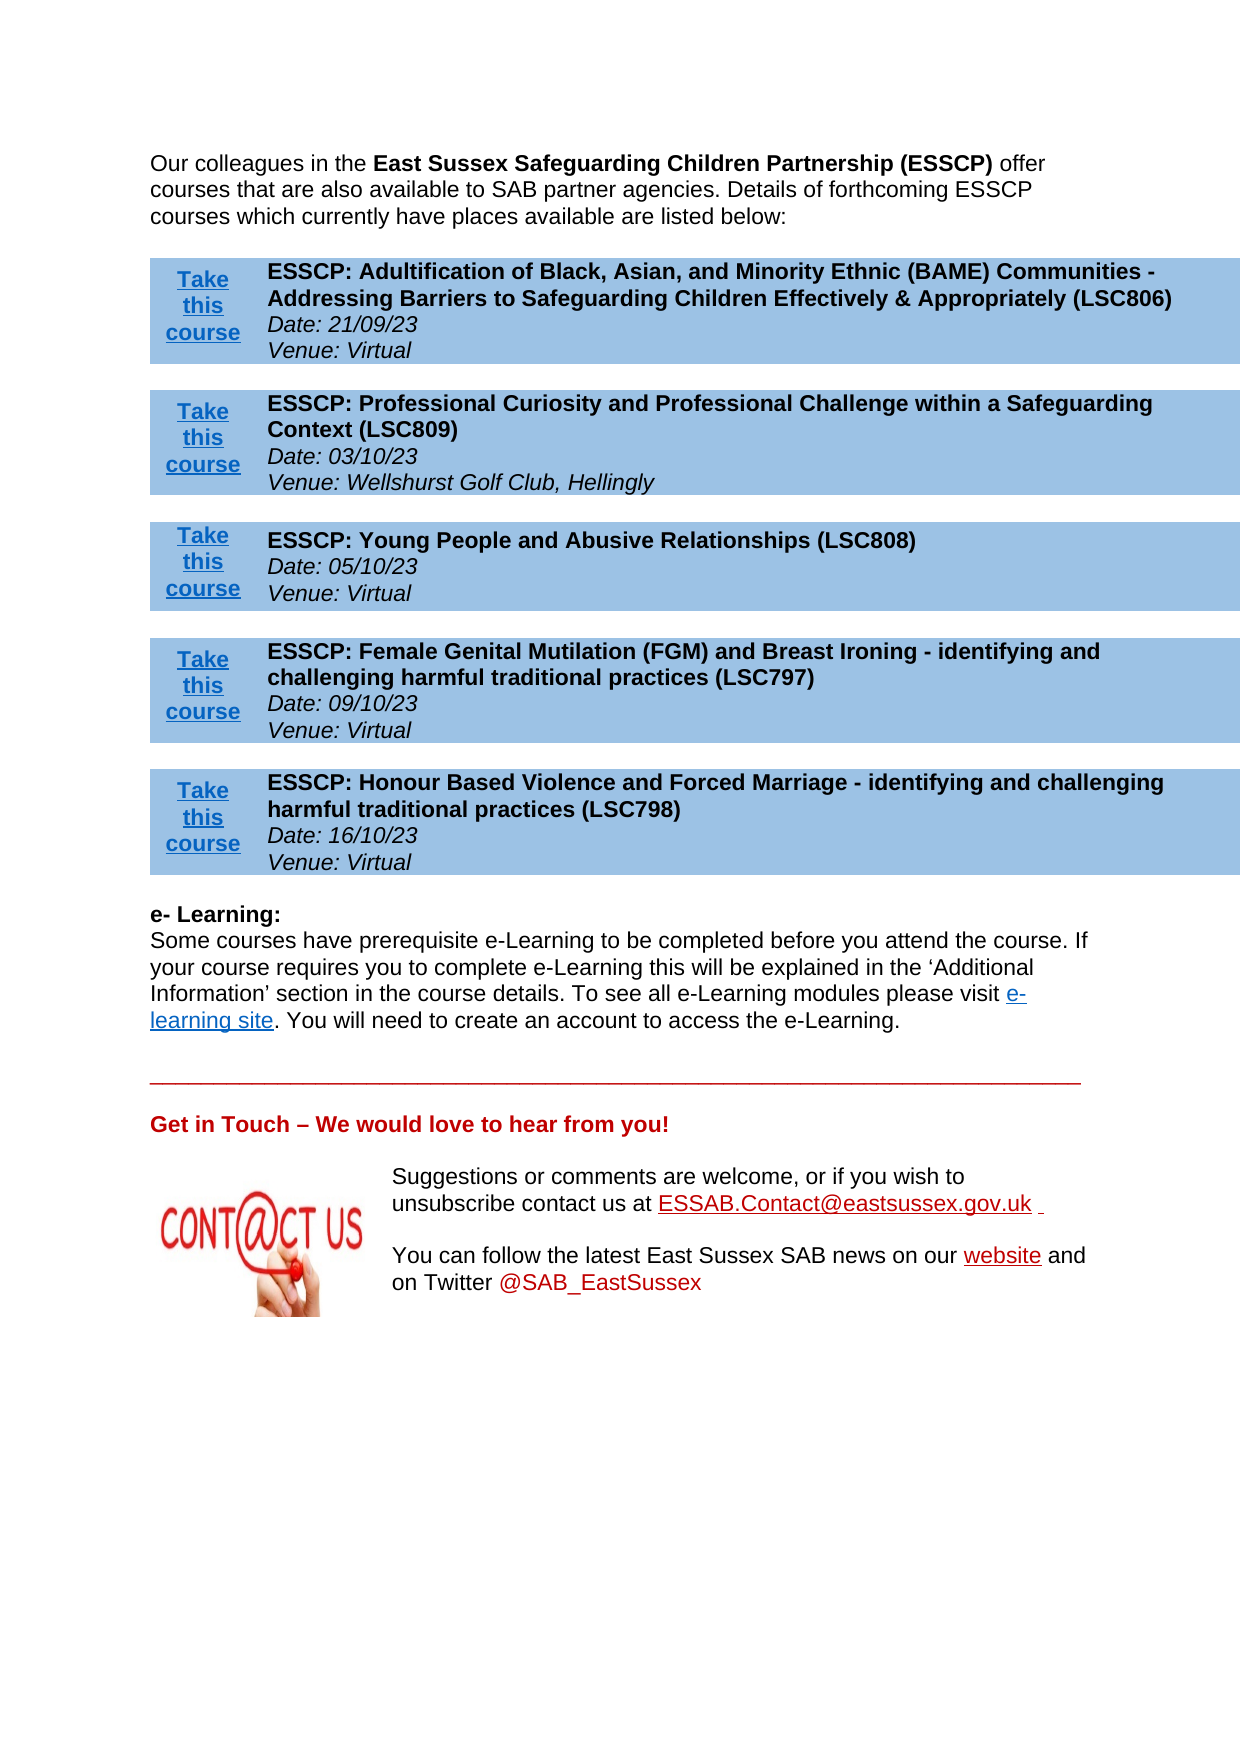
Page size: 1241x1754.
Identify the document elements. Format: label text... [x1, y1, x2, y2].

table_header ESSCP: Young People and Abusive Relationships (LSC808) Date: 05/10/23 Venue: Virtual [256, 522, 1240, 611]
text _________________________________________________________________________ [150, 1059, 1090, 1086]
text You can follow the latest East Sussex SAB news on our website and on Twitter @SAB_EastSussex [373, 1242, 1090, 1295]
table_header ESSCP: Female Genital Mutilation (FGM) and Breast Ironing - identifying and challenging harmful traditional practices (LSC797) [256, 638, 1240, 690]
text Suggestions or comments are welcome, or if you wish to unsubscribe contact us at ESSAB.Contact@eastsussex.gov.uk [373, 1163, 1090, 1216]
text Get in Touch – We would love to hear from you! [150, 1111, 1090, 1137]
table_header ESSCP: Professional Curiosity and Professional Challenge within a Safeguarding Context (LSC809) Date: 03/10/23 Venue: Wellshurst Golf Club, Hellingly [256, 390, 1240, 495]
table_header Take this course [150, 769, 256, 875]
text e- Learning: [150, 901, 1090, 927]
table_cell Date: 09/10/23 Venue: Virtual [256, 690, 1240, 743]
table_header Take this course [150, 258, 256, 364]
table_header ESSCP: Adultification of Black, Asian, and Minority Ethnic (BAME) Communities - Addressing Barriers to Safeguarding Children Effectively & Appropriately (LSC806) Date: 21/09/23 Venue: Virtual [256, 258, 1240, 364]
table_header ESSCP: Honour Based Violence and Forced Marriage - identifying and challenging harmful traditional practices (LSC798) Date: 16/10/23 Venue: Virtual [256, 769, 1240, 875]
table_header Take this course [150, 522, 256, 611]
table_header Take this course [150, 390, 256, 495]
picture [147, 1149, 373, 1315]
text Our colleagues in the East Sussex Safeguarding Children Partnership (ESSCP) offer courses that are also available to SAB partner agencies. Details of forthcoming ESSCP courses which currently have places available are listed below: [150, 150, 1090, 229]
table_header Take this course [150, 638, 256, 743]
text Some courses have prerequisite e-Learning to be completed before you attend the course. If your course requires you to complete e-Learning this will be explained in the ‘Additional Information’ section in the course details. To see all e-Learning modules please visit e-learning site. You will need to create an account to access the e-Learning. [150, 927, 1090, 1033]
